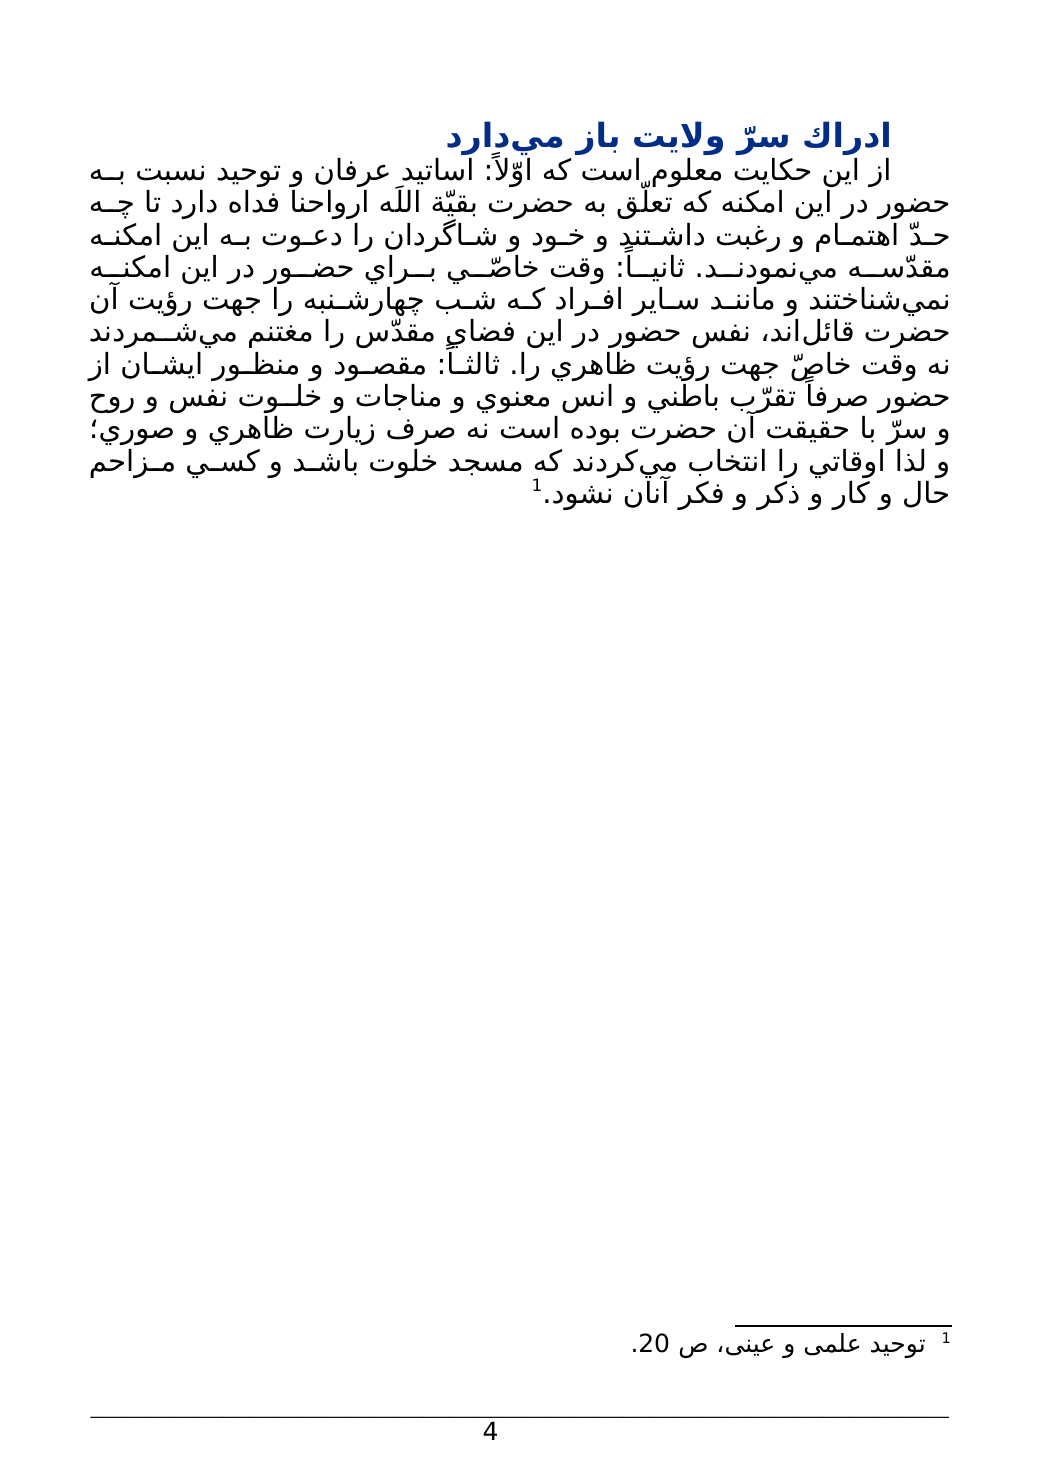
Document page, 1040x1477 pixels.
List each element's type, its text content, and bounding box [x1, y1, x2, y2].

text از اين حكايت معلوم است كه اوّلاً: اساتيد عرفان و توحيد نسبت به حضور در اين امكنه كه تعلّق به حضرت بقيّة اللَه ارواحنا فداه دارد تا چه حدّ اهتمام و رغبت داشتند و خود و شاگردان را دعوت به اين امكنه مقدّسه مي‌نمودند. ثانياً: وقت خاصّي براي حضور در اين امكنه نمي‌شناختند و مانند ساير افراد كه شب چهارشنبه را جهت رؤيت آن حضرت قائل‌اند، نفس حضور در اين فضاي مقدّس را مغتنم مي‌شمردند نه وقت خاصّ جهت رؤيت ظاهري را. ثالثاً: مقصود و منظور ايشان از حضور صرفاً تقرّب باطني و انس معنوي و مناجات و خلوت نفس و روح و سرّ با حقيقت آن حضرت بوده است نه صرف زيارت ظاهري و صوري؛ و لذا اوقاتي را انتخاب مي‌كردند كه مسجد خلوت باشد و كسي مزاحم حال و كار و ذكر و فكر آنان نشود. [89, 155, 951, 510]
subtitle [148, 118, 892, 155]
